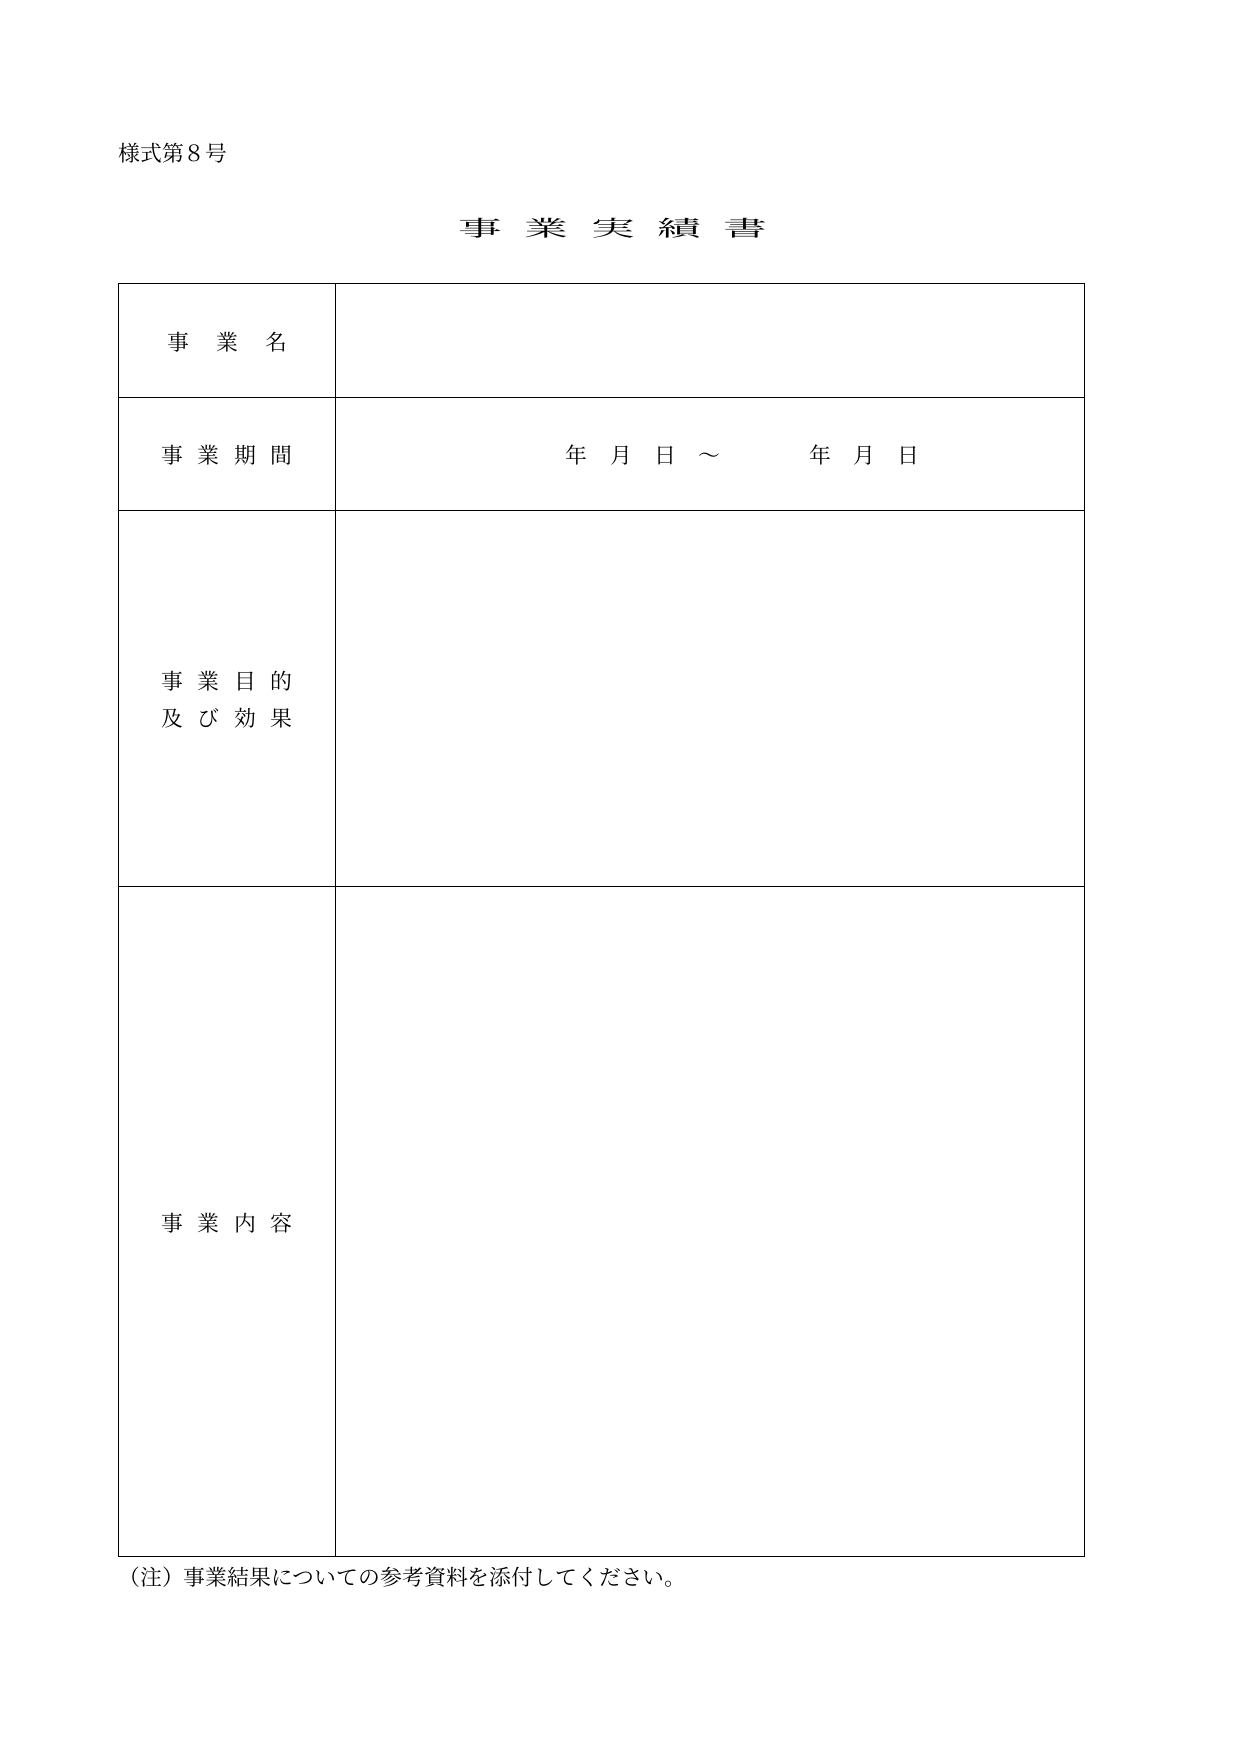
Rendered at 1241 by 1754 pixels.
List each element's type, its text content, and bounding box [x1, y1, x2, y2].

table_header [336, 284, 1084, 397]
text 事 業 実 績 書 [118, 208, 1107, 246]
text （注）事業結果についての参考資料を添付してください。 [118, 1557, 1107, 1595]
text 様式第８号 [118, 133, 1107, 171]
table_cell 事業内容 [119, 887, 335, 1556]
table_cell 事業目的 及び効果 [119, 511, 335, 886]
table_cell 年 月 日 ～ 年 月 日 [336, 398, 1084, 510]
table_header 事業名 [119, 284, 335, 397]
table_cell [336, 887, 1084, 1556]
table_cell [336, 511, 1084, 886]
table_cell 事業期間 [119, 398, 335, 510]
